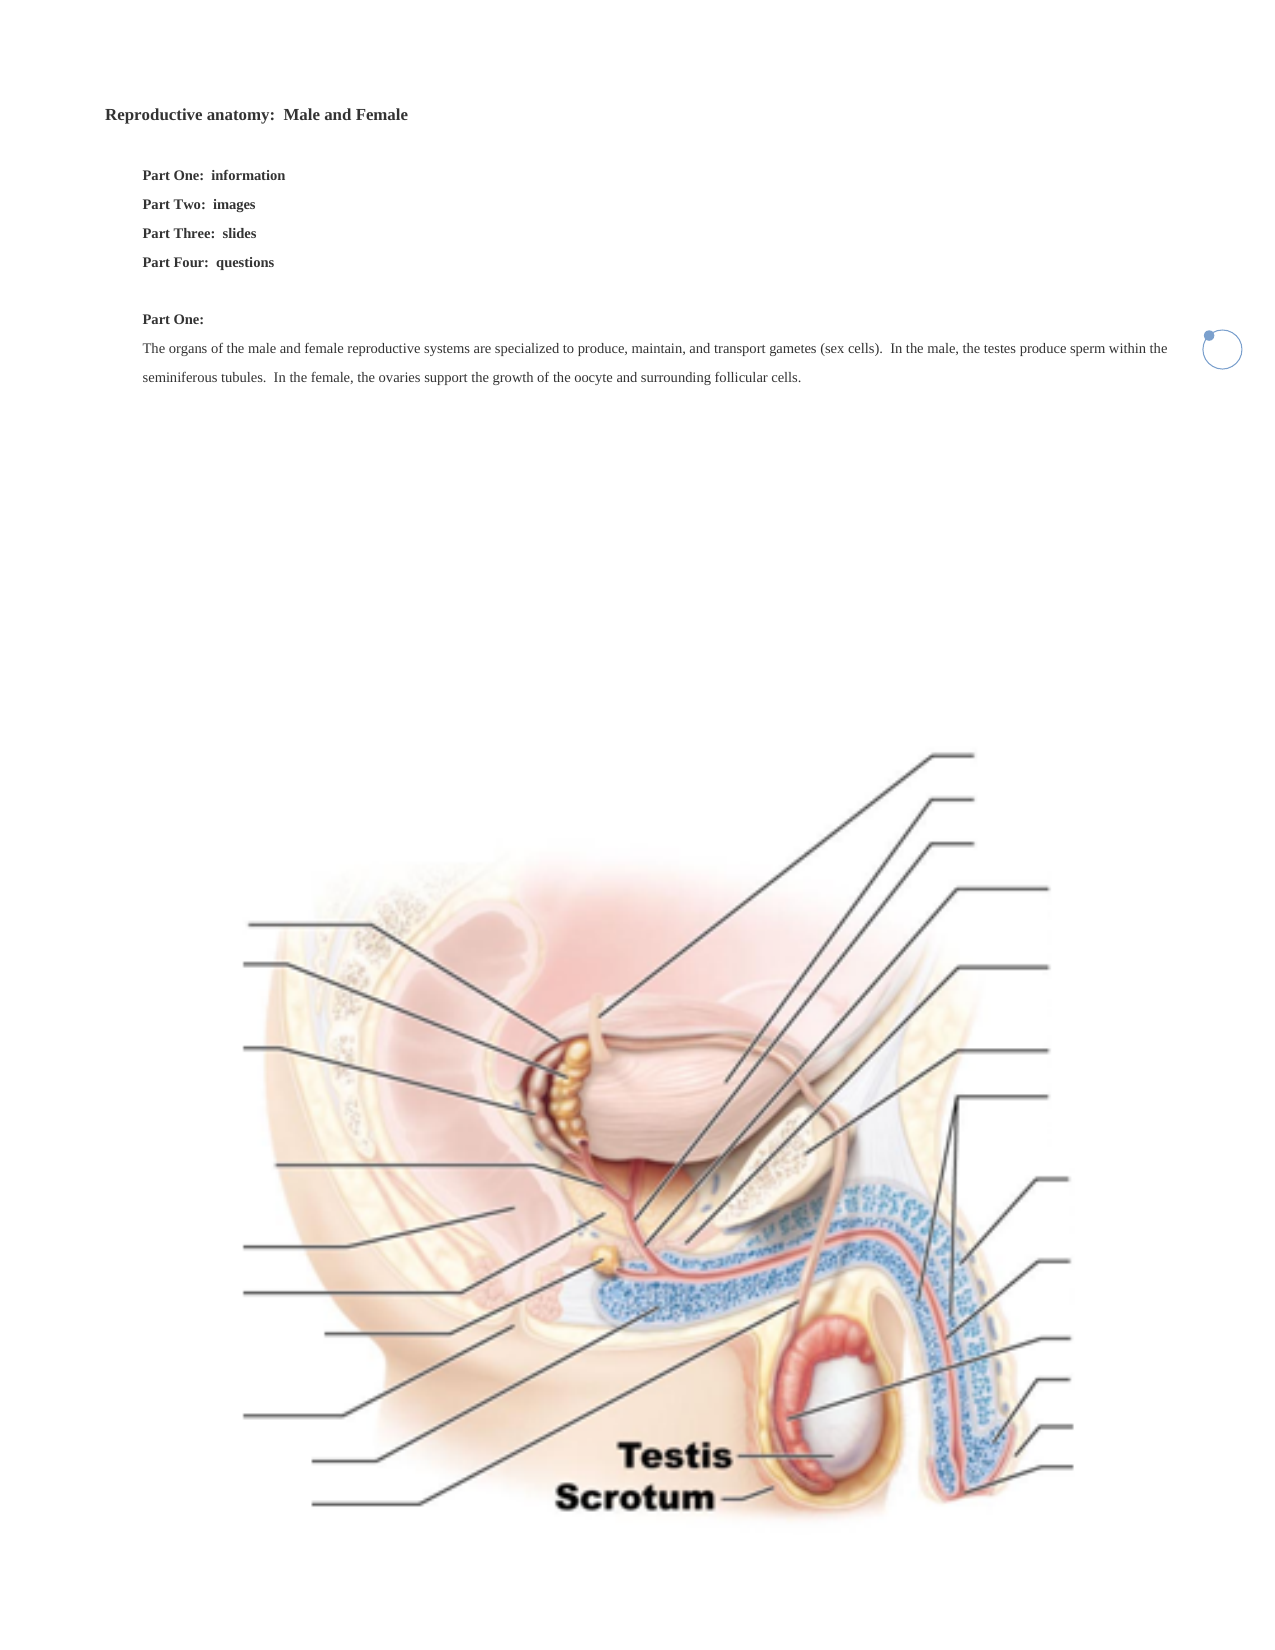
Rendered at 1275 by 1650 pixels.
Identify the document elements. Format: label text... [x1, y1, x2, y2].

text Reproductive anatomy: Male and Female [105, 105, 1170, 138]
text Part Two: images [142, 196, 1170, 225]
text The organs of the male and female reproductive systems are specialized to produce, maintain, and transport gametes (sex cells). In the male, the testes produce sperm within the seminiferous tubules. In the female, the ovaries support the growth of the oocyte and surrounding follicular cells. [142, 340, 1170, 397]
picture [168, 710, 1107, 1545]
text Part One: information [142, 167, 1170, 196]
text Part Four: questions [142, 253, 1170, 282]
text Part Three: slides [142, 225, 1170, 253]
text Part One: [142, 311, 1170, 340]
